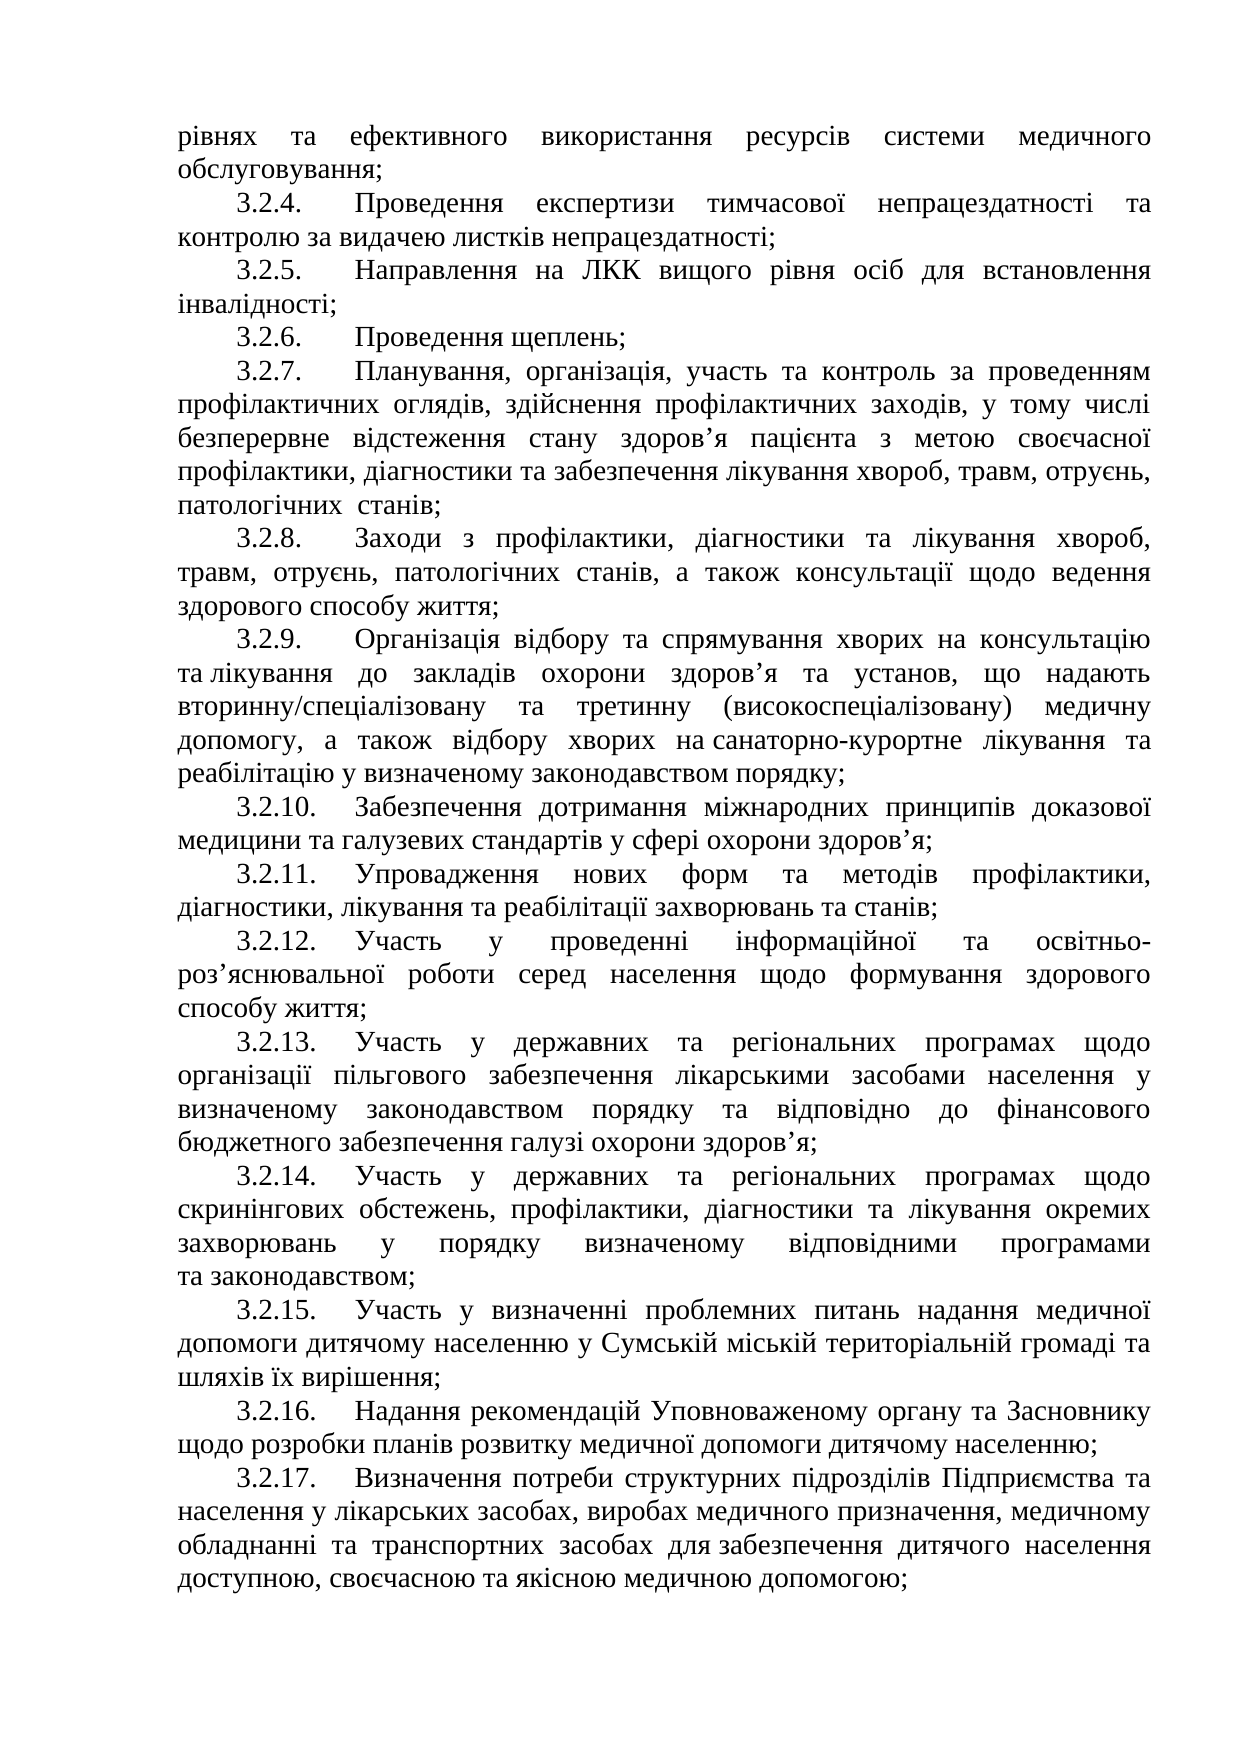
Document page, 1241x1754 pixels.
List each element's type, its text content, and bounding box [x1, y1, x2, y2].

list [177, 118, 1152, 185]
list Надання рекомендацій Уповноваженому органу та Засновнику щодо розробки планів розвитку медичної допомоги дитячому населенню; [177, 1393, 1152, 1460]
list Упровадження нових форм та методів профілактики, діагностики, лікування та реабілітації захворювань та станів; [177, 856, 1152, 923]
list Проведення щеплень; [177, 319, 1152, 353]
list Участь у державних та регіональних програмах щодо організації пільгового забезпечення лікарськими засобами населення у визначеному законодавством порядку та відповідно до фінансового бюджетного забезпечення галузі охорони здоров’я; [177, 1024, 1152, 1158]
list Визначення потреби структурних підрозділів Підприємства та населення у лікарських засобах, виробах медичного призначення, медичному обладнанні та транспортних засобах для забезпечення дитячого населення доступною, своєчасною та якісною медичною допомогою; [177, 1460, 1152, 1594]
list Організація відбору та спрямування хворих на консультацію та лікування до закладів охорони здоров’я та установ, що надають вторинну/спеціалізовану та третинну (високоспеціалізовану) медичну допомогу, а також відбору хворих на санаторно-курортне лікування та реабілітацію у визначеному законодавством порядку; [177, 621, 1152, 789]
list Проведення експертизи тимчасової непрацездатності та контролю за видачею листків непрацездатності; [177, 185, 1152, 252]
list Участь у державних та регіональних програмах щодо скринінгових обстежень, профілактики, діагностики та лікування окремих захворювань у порядку визначеному відповідними програмами та законодавством; [177, 1158, 1152, 1292]
list Забезпечення дотримання міжнародних принципів доказової медицини та галузевих стандартів у сфері охорони здоров’я; [177, 789, 1152, 856]
list Направлення на ЛКК вищого рівня осіб для встановлення інвалідності; [177, 252, 1152, 319]
list Участь у проведенні інформаційної та освітньо-роз’яснювальної роботи серед населення щодо формування здорового способу життя; [177, 923, 1152, 1024]
list Планування, організація, участь та контроль за проведенням профілактичних оглядів, здійснення профілактичних заходів, у тому числі безперервне відстеження стану здоров’я пацієнта з метою своєчасної профілактики, діагностики та забезпечення лікування хвороб, травм, отруєнь, патологічних станів; [177, 353, 1152, 521]
list Участь у визначенні проблемних питань надання медичної допомоги дитячому населенню у Сумській міській територіальній громаді та шляхів їх вирішення; [177, 1292, 1152, 1393]
list Заходи з профілактики, діагностики та лікування хвороб, травм, отруєнь, патологічних станів, а також консультації щодо ведення здорового способу життя; [177, 521, 1152, 621]
